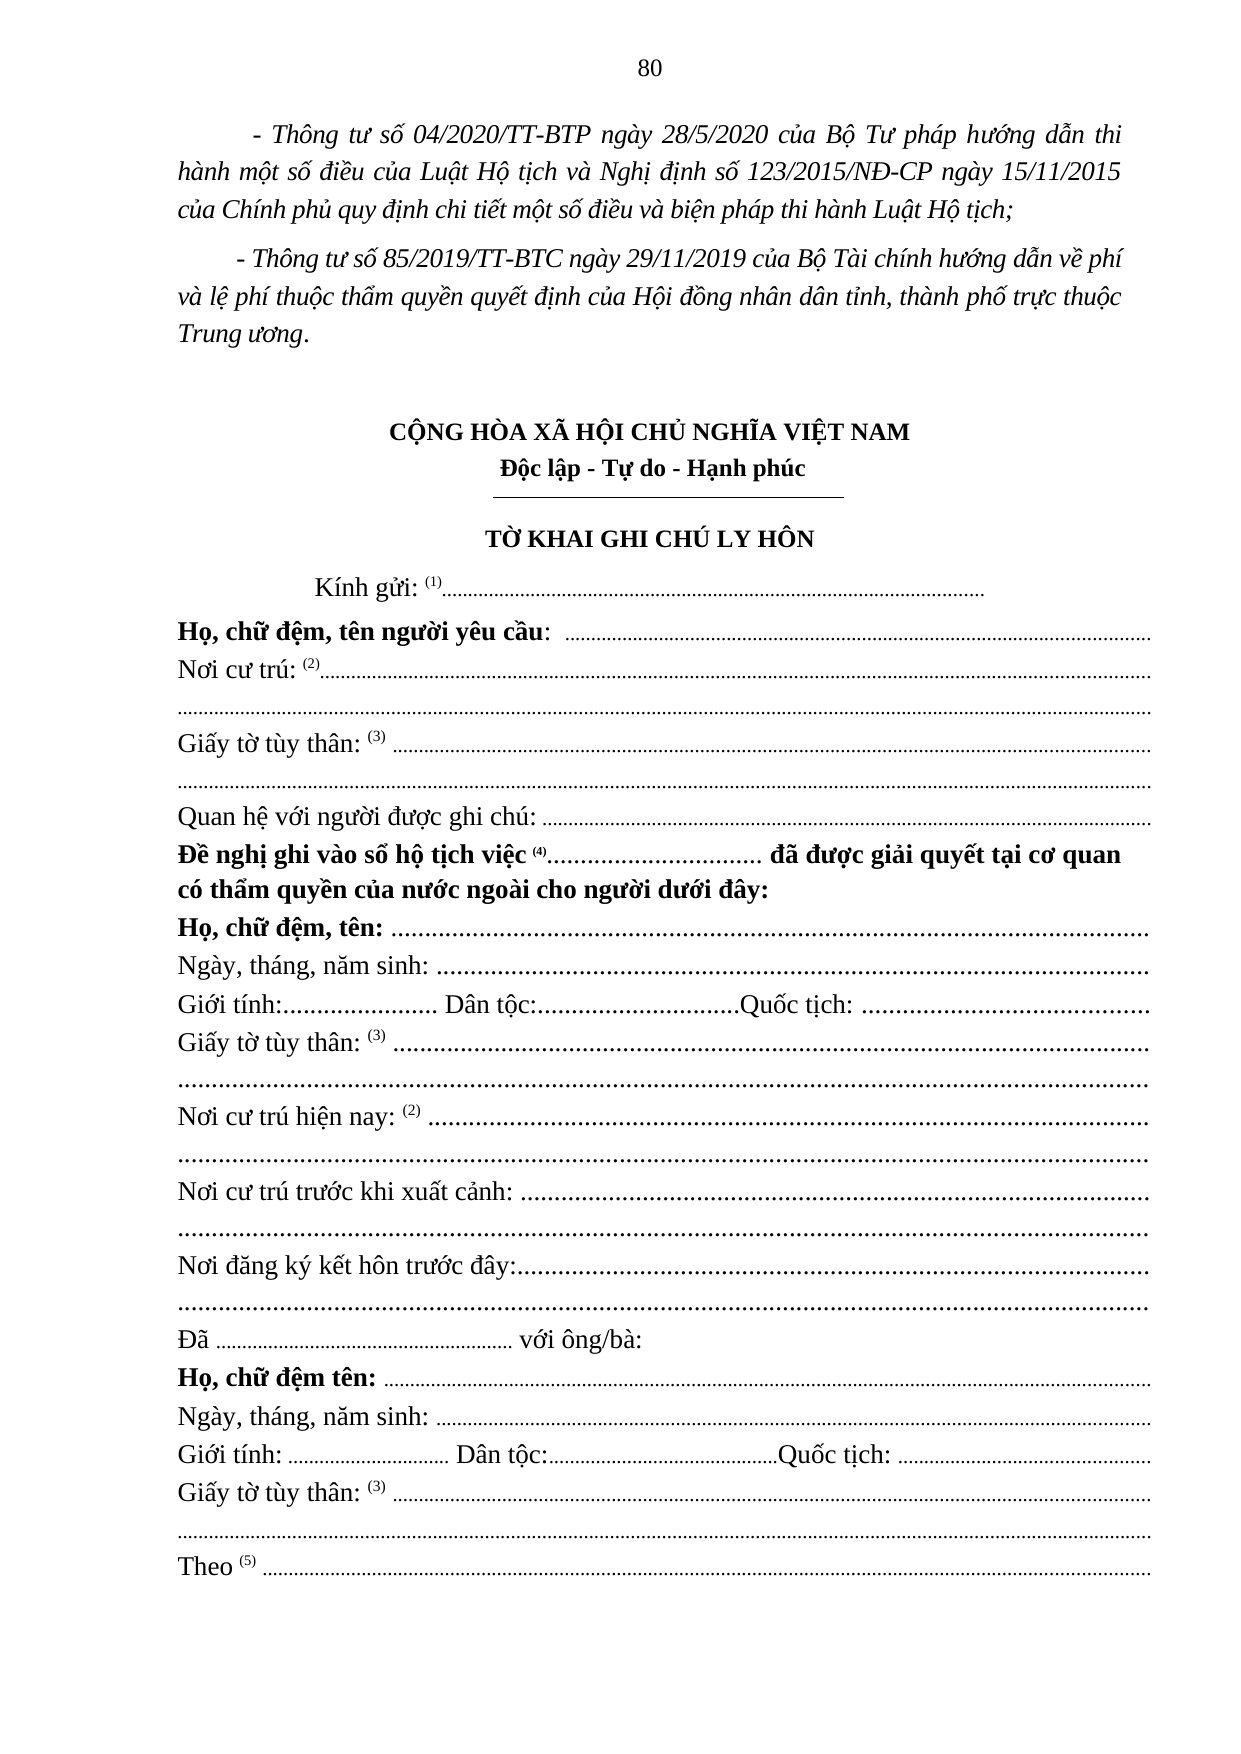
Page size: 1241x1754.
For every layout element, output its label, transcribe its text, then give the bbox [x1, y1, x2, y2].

text Kính gửi: (1) [177, 571, 1122, 602]
text - Thông tư số 85/2019/TT-BTC ngày 29/11/2019 của Bộ Tài chính hướng dẫn về phí và lệ phí thuộc thẩm quyền quyết định của Hội đồng nhân dân tỉnh, thành phố trực thuộc Trung ương. [177, 242, 1122, 348]
text Giới tính:....................... Dân tộc:..............................Quốc tịch: [177, 988, 1122, 1019]
text Họ, chữ đệm, tên: [177, 911, 1122, 942]
text Đề nghị ghi vào sổ hộ tịch việc (4)................................ đã được giải quyết tại cơ quan có thẩm quyền của nước ngoài cho người dưới đây: [177, 839, 1122, 904]
text Ngày, tháng, năm sinh: [177, 1400, 1122, 1431]
text - Thông tư số 04/2020/TT-BTP ngày 28/5/2020 của Bộ Tư pháp hướng dẫn thi hành một số điều của Luật Hộ tịch và Nghị định số 123/2015/NĐ-CP ngày 15/11/2015 của Chính phủ quy định chi tiết một số điều và biện pháp thi hành Luật Hộ tịch; [177, 118, 1122, 224]
text Nơi cư trú trước khi xuất cảnh: [177, 1175, 1122, 1206]
text CỘNG HÒA XÃ HỘI CHỦ NGHĨA VIỆT NAM [177, 417, 1122, 445]
text Nơi cư trú: (2) [177, 653, 1122, 684]
text Giấy tờ tùy thân: (3) [177, 727, 1122, 758]
text Quan hệ với người được ghi chú: [177, 800, 1122, 831]
text Nơi đăng ký kết hôn trước đây: [177, 1249, 1122, 1280]
text Họ, chữ đệm, tên người yêu cầu: [177, 615, 1122, 646]
text Giấy tờ tùy thân: (3) [177, 1026, 1122, 1057]
text Giấy tờ tùy thân: (3) [177, 1477, 1122, 1508]
text Đã ......................................................... với ông/bà: [177, 1323, 1122, 1354]
text TỜ KHAI GHI CHÚ LY HÔN [177, 524, 1122, 553]
text Độc lập - Tự do - Hạnh phúc [177, 452, 1122, 482]
text Giới tính: ............................... Dân tộc:............................................Quốc tịch: [177, 1438, 1122, 1469]
text Ngày, tháng, năm sinh: [177, 949, 1122, 981]
text Họ, chữ đệm tên: [177, 1362, 1122, 1393]
text Theo (5) [177, 1550, 1122, 1581]
text Nơi cư trú hiện nay: (2) [177, 1100, 1122, 1132]
